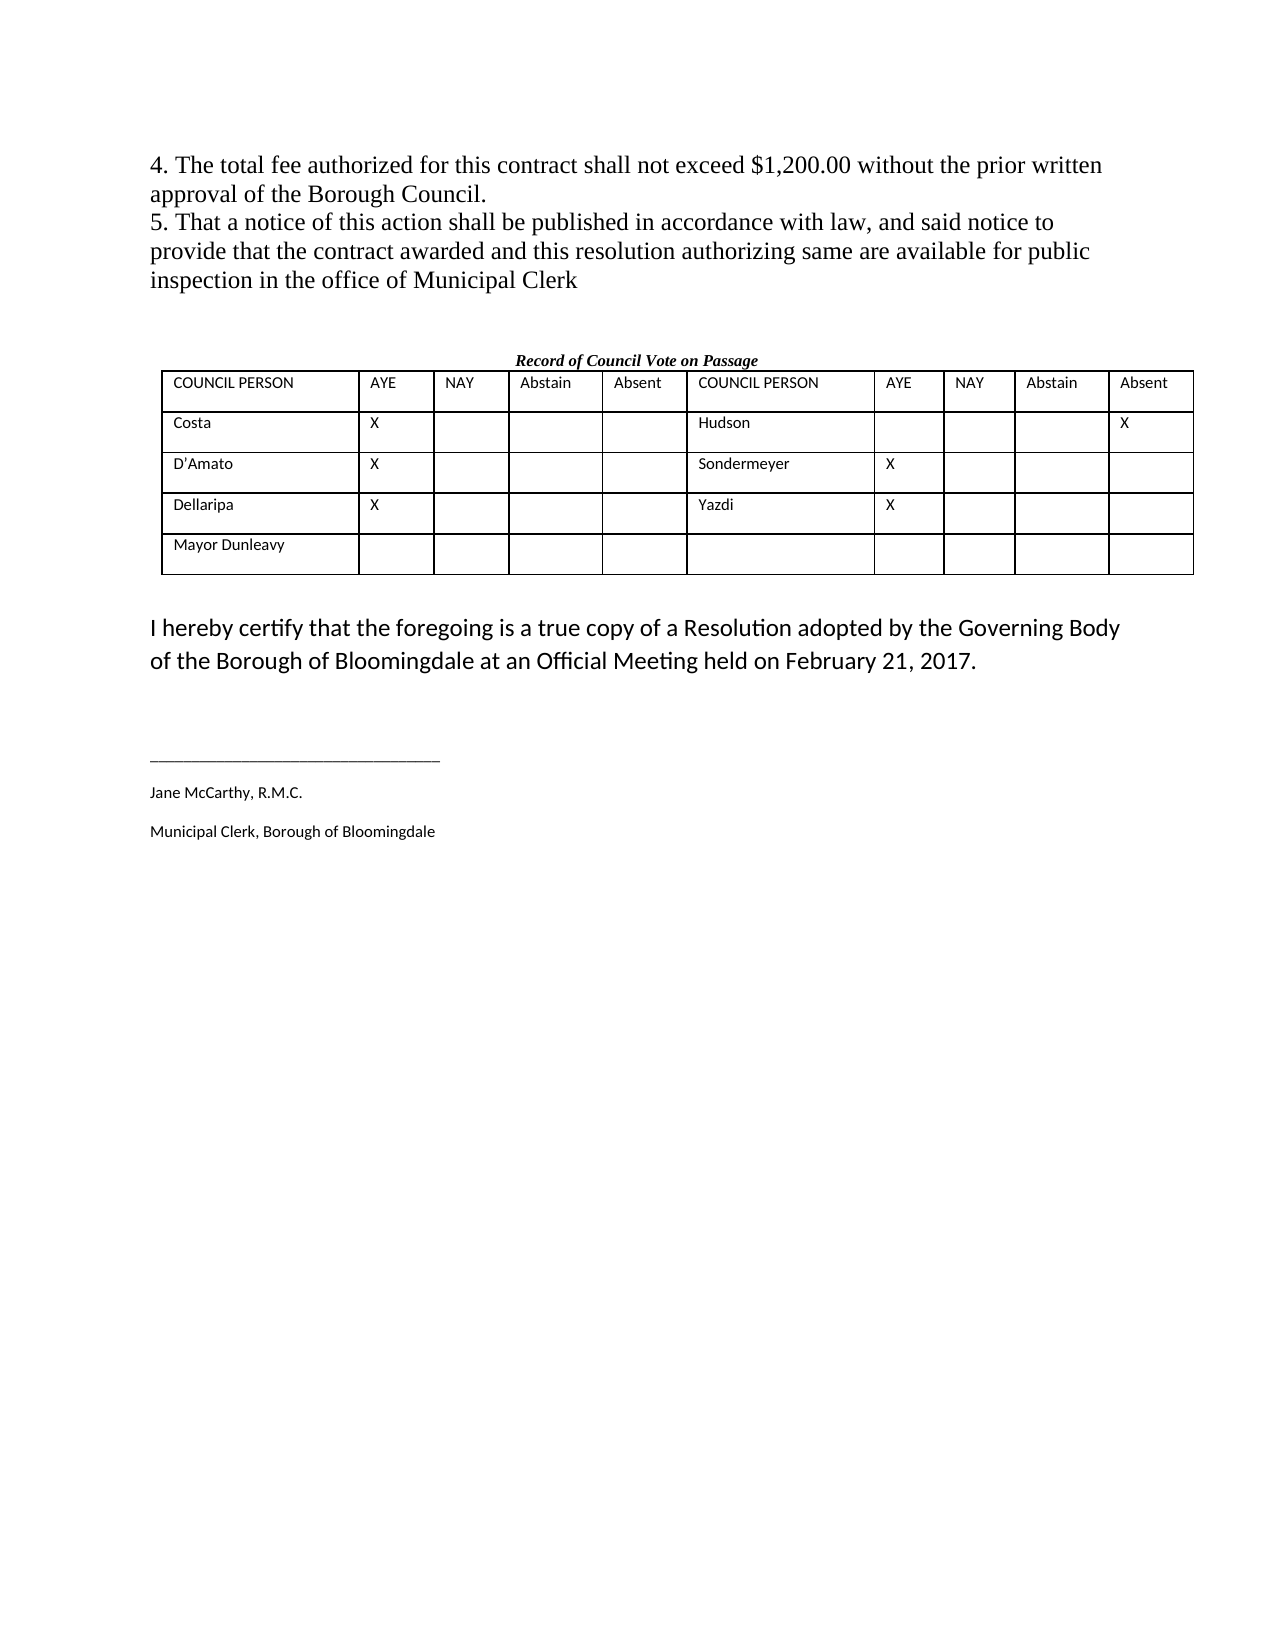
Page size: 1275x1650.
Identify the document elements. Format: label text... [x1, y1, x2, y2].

text Jane McCarthy, R.M.C. [150, 783, 1125, 803]
text Municipal Clerk, Borough of Bloomingdale [150, 821, 1125, 842]
table_cell X [360, 453, 433, 492]
table_cell [1016, 535, 1108, 573]
table_cell [510, 453, 602, 492]
table_cell D’Amato [163, 453, 358, 492]
table_cell Dellaripa [163, 494, 358, 533]
table_header aye [875, 372, 943, 411]
table_cell X [360, 413, 433, 452]
table_cell [435, 413, 508, 452]
table_cell [688, 535, 874, 573]
text 5. That a notice of this action shall be published in accordance with law, and said notice to provide that the contract awarded and this resolution authorizing same are available for public inspection in the office of Municipal Clerk [150, 207, 1125, 294]
table_cell X [360, 494, 433, 533]
table_header Abstain [1016, 372, 1108, 411]
table_cell [603, 494, 686, 533]
text I hereby certify that the foregoing is a true copy of a Resolution adopted by the Governing Body of the Borough of Bloomingdale at an Official Meeting held on February 21, 2017. [150, 612, 1125, 676]
table_cell Yazdi [688, 494, 874, 533]
table_cell [435, 535, 508, 573]
table_cell [1110, 494, 1193, 533]
table_cell [875, 413, 943, 452]
table_header Absent [603, 372, 686, 411]
table_cell [945, 413, 1014, 452]
table_cell X [875, 453, 943, 492]
table_cell [945, 494, 1014, 533]
table_cell [510, 413, 602, 452]
subtitle Record of Council Vote on Passage [150, 351, 1125, 370]
table_cell [435, 453, 508, 492]
table_header nay [435, 372, 508, 411]
table_cell Sondermeyer [688, 453, 874, 492]
table_header Abstain [510, 372, 602, 411]
table_cell [603, 535, 686, 573]
table_cell X [1110, 413, 1193, 452]
text 4. The total fee authorized for this contract shall not exceed $1,200.00 without the prior written approval of the Borough Council. [150, 150, 1125, 207]
text ___________________________________ [150, 744, 1125, 764]
table_cell [1016, 453, 1108, 492]
table_header Council person [688, 372, 874, 411]
table_cell [510, 535, 602, 573]
table_cell [1016, 494, 1108, 533]
table_cell [1110, 453, 1193, 492]
table_cell Costa [163, 413, 358, 452]
table_cell [360, 535, 433, 573]
table_cell [945, 453, 1014, 492]
table_header nay [945, 372, 1014, 411]
table_cell [875, 535, 943, 573]
table_cell [435, 494, 508, 533]
table_cell [510, 494, 602, 533]
table_cell [1016, 413, 1108, 452]
table_cell [945, 535, 1014, 573]
table_header Council person [163, 372, 358, 411]
table_cell [1110, 535, 1193, 573]
table_cell X [875, 494, 943, 533]
table_cell Hudson [688, 413, 874, 452]
table_cell [603, 413, 686, 452]
table_header aye [360, 372, 433, 411]
table_cell [603, 453, 686, 492]
table_header Absent [1110, 372, 1193, 411]
table_cell Mayor Dunleavy [163, 535, 358, 573]
